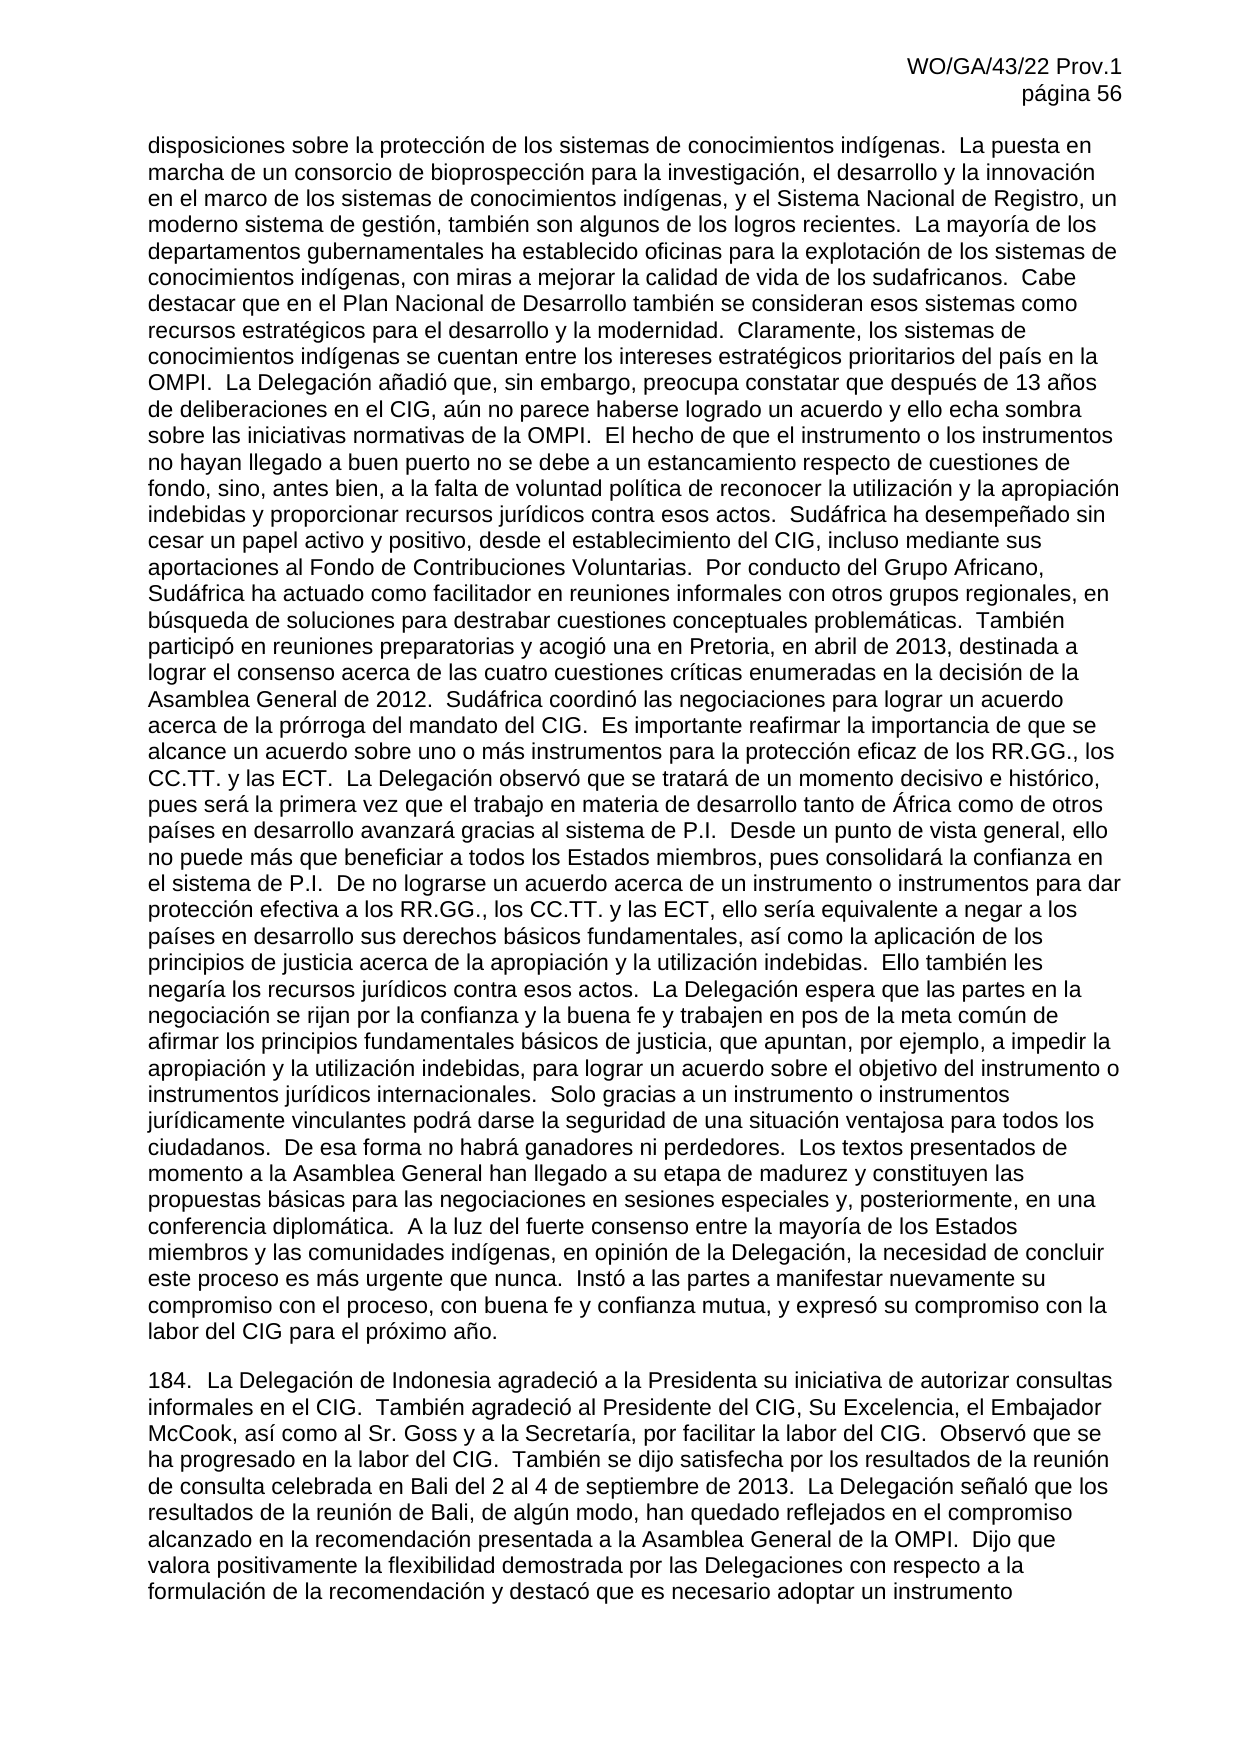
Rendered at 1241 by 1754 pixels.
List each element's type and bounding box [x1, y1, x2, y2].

text [148, 132, 1122, 1344]
text [148, 1367, 1122, 1604]
